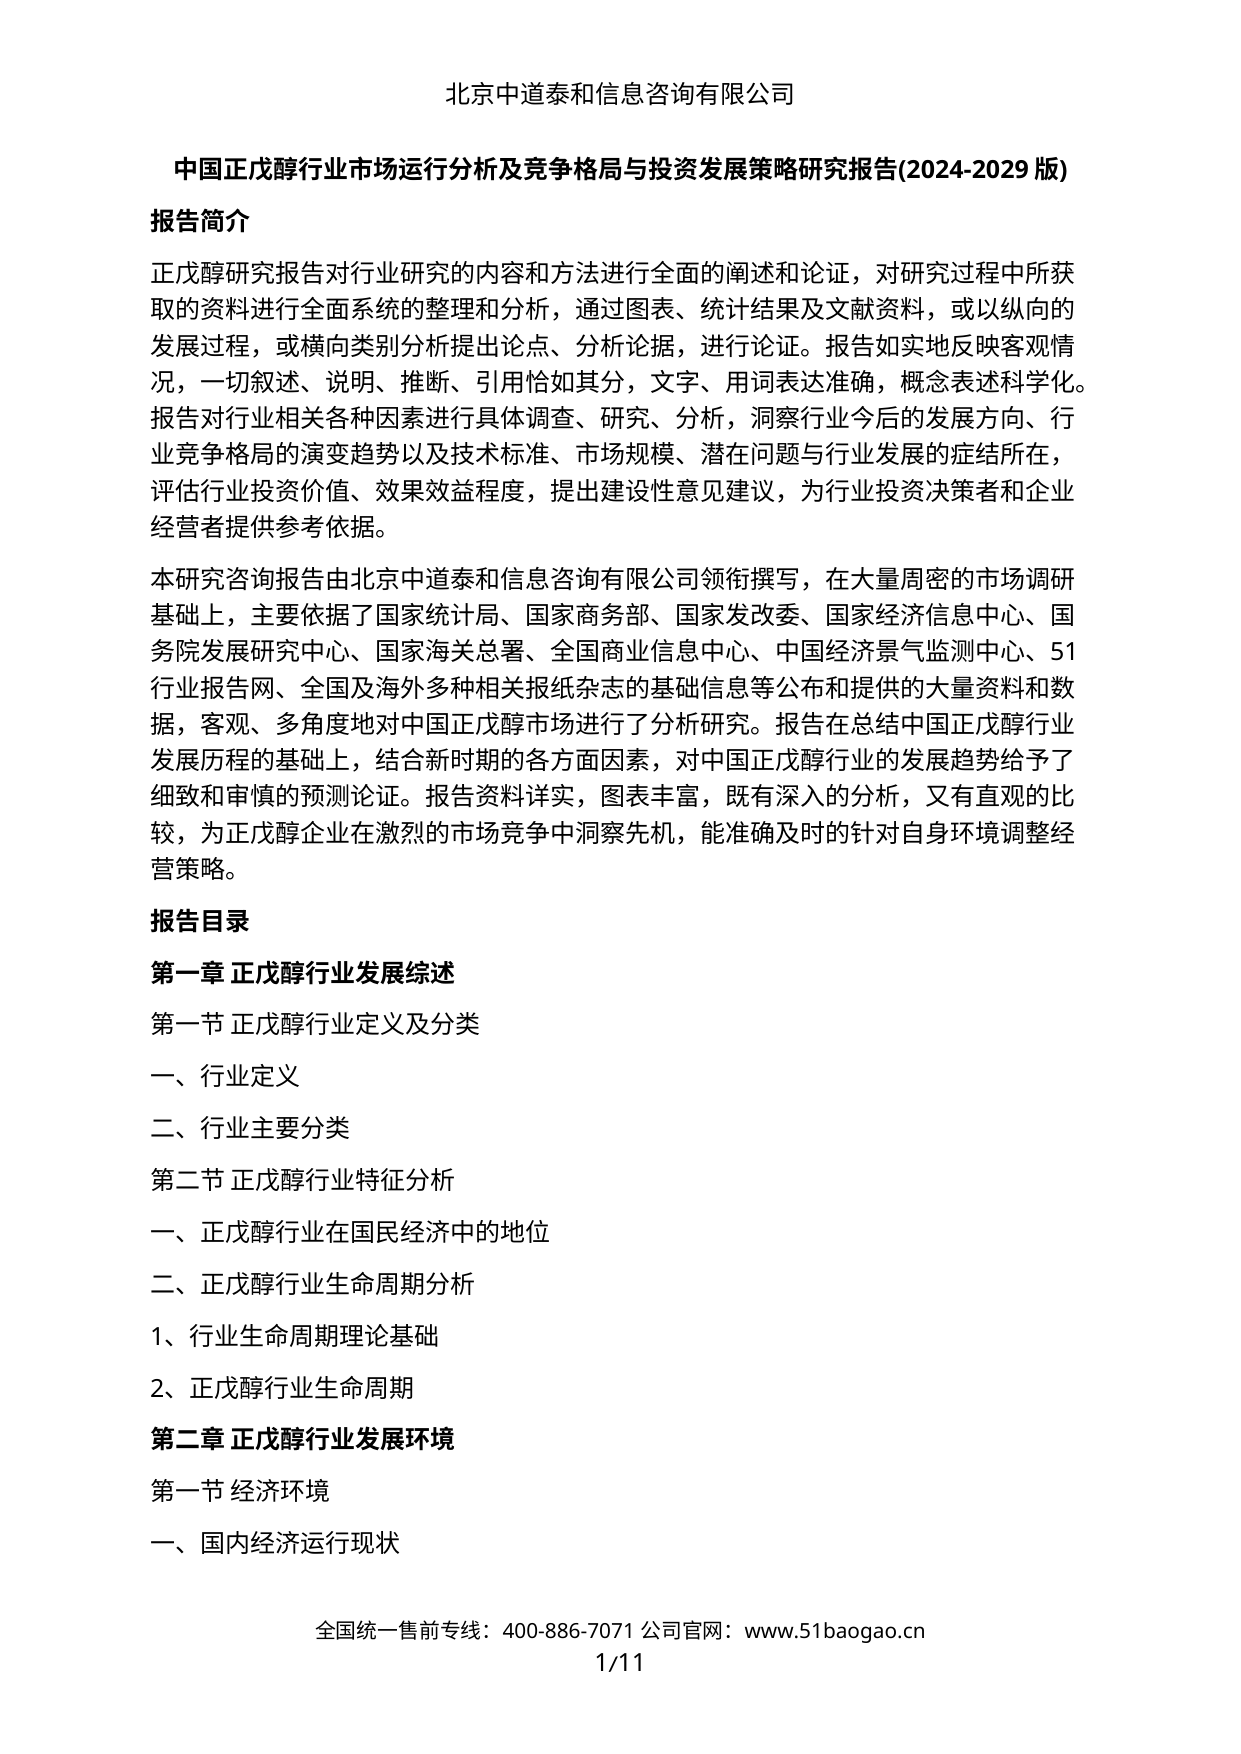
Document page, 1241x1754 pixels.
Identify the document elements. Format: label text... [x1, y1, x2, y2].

text 正戊醇研究报告对行业研究的内容和方法进行全面的阐述和论证，对研究过程中所获取的资料进行全面系统的整理和分析，通过图表、统计结果及文献资料，或以纵向的发展过程，或横向类别分析提出论点、分析论据，进行论证。报告如实地反映客观情况，一切叙述、说明、推断、引用恰如其分，文字、用词表达准确，概念表述科学化。报告对行业相关各种因素进行具体调查、研究、分析，洞察行业今后的发展方向、行业竞争格局的演变趋势以及技术标准、市场规模、潜在问题与行业发展的症结所在，评估行业投资价值、效果效益程度，提出建设性意见建议，为行业投资决策者和企业经营者提供参考依据。 [150, 254, 1090, 544]
text 报告简介 [150, 202, 1090, 238]
text 第二章 正戊醇行业发展环境 [150, 1420, 1090, 1456]
text 二、正戊醇行业生命周期分析 [150, 1264, 1090, 1301]
text 第一节 正戊醇行业定义及分类 [150, 1005, 1090, 1041]
text 第一章 正戊醇行业发展综述 [150, 953, 1090, 989]
text 一、行业定义 [150, 1057, 1090, 1093]
text 二、行业主要分类 [150, 1109, 1090, 1145]
text 第一节 经济环境 [150, 1472, 1090, 1508]
text 报告目录 [150, 901, 1090, 937]
text 中国正戊醇行业市场运行分析及竞争格局与投资发展策略研究报告(2024-2029版) [150, 150, 1090, 186]
text 第二节 正戊醇行业特征分析 [150, 1161, 1090, 1197]
text 一、国内经济运行现状 [150, 1524, 1090, 1560]
text 一、正戊醇行业在国民经济中的地位 [150, 1212, 1090, 1249]
text 1、行业生命周期理论基础 [150, 1316, 1090, 1352]
text 2、正戊醇行业生命周期 [150, 1368, 1090, 1404]
text 本研究咨询报告由北京中道泰和信息咨询有限公司领衔撰写，在大量周密的市场调研基础上，主要依据了国家统计局、国家商务部、国家发改委、国家经济信息中心、国务院发展研究中心、国家海关总署、全国商业信息中心、中国经济景气监测中心、51行业报告网、全国及海外多种相关报纸杂志的基础信息等公布和提供的大量资料和数据，客观、多角度地对中国正戊醇市场进行了分析研究。报告在总结中国正戊醇行业发展历程的基础上，结合新时期的各方面因素，对中国正戊醇行业的发展趋势给予了细致和审慎的预测论证。报告资料详实，图表丰富，既有深入的分析，又有直观的比较，为正戊醇企业在激烈的市场竞争中洞察先机，能准确及时的针对自身环境调整经营策略。 [150, 559, 1090, 886]
